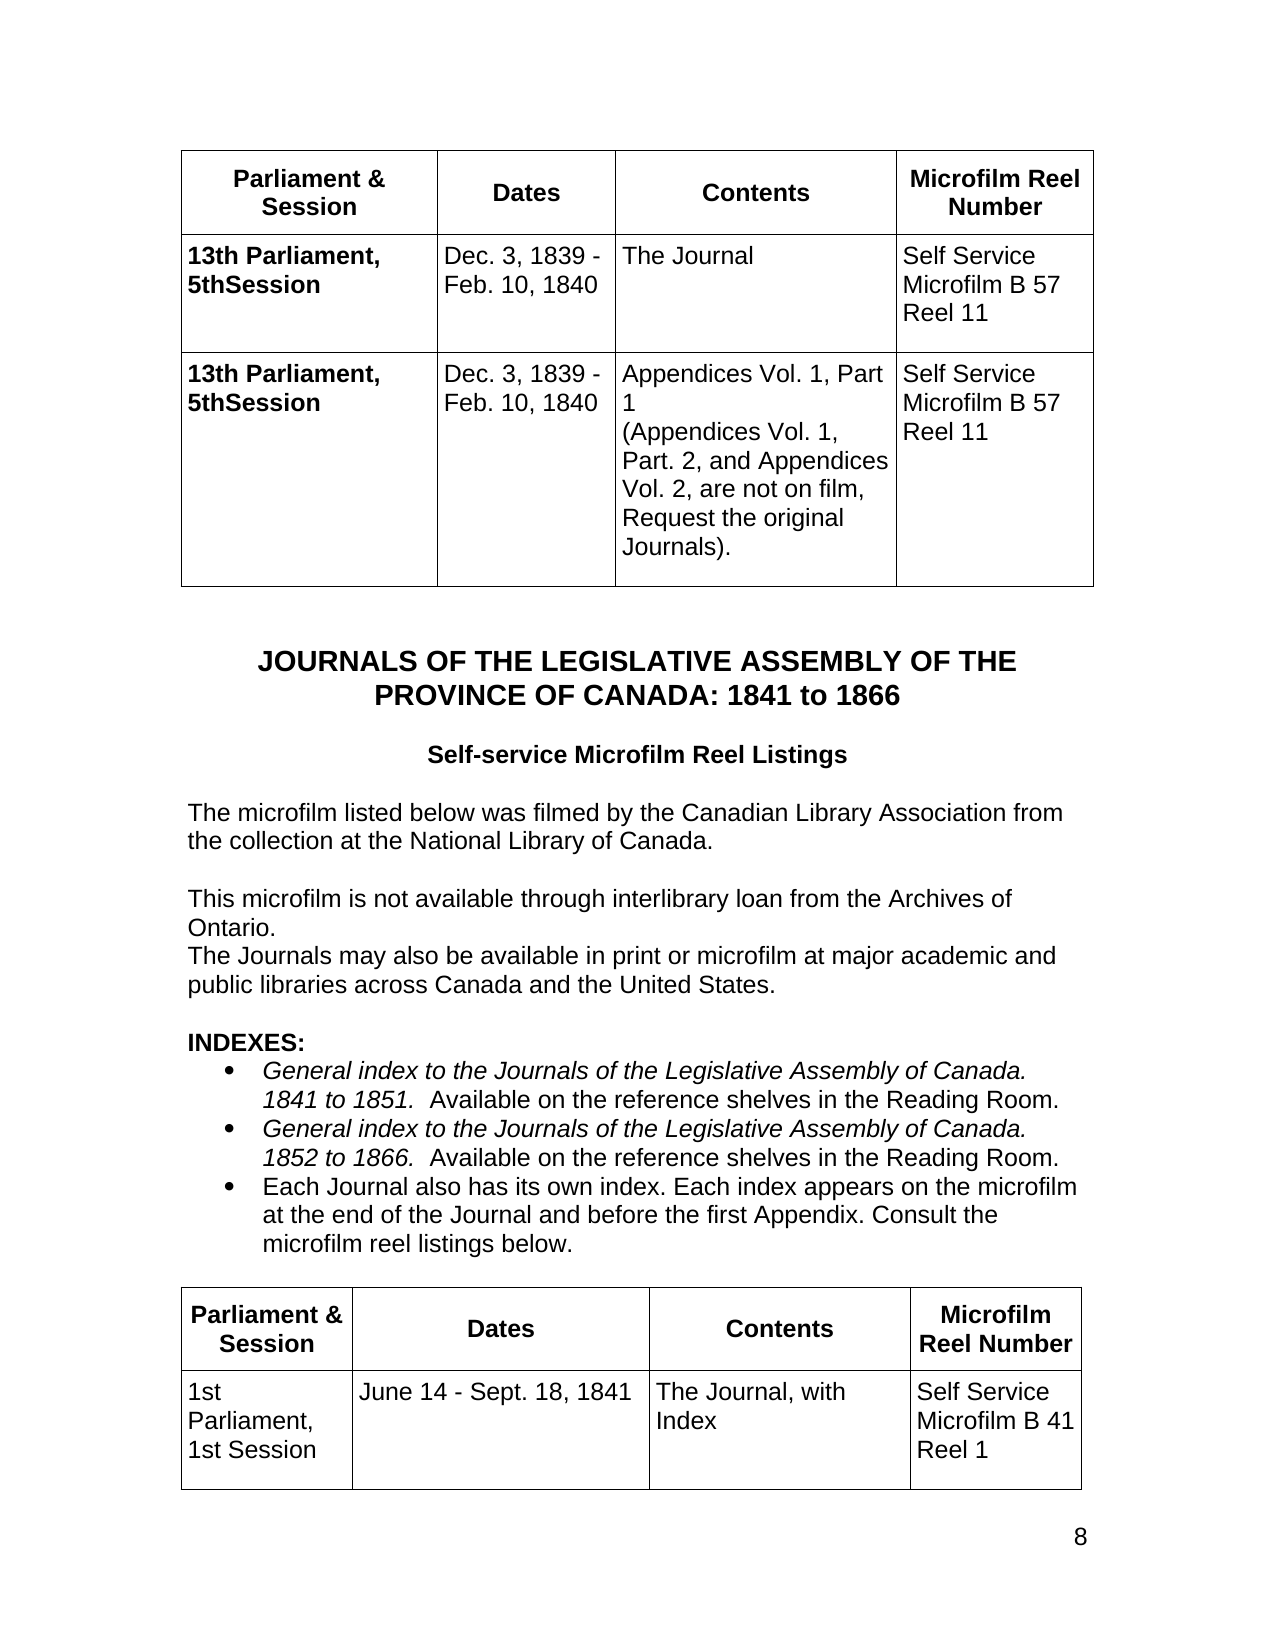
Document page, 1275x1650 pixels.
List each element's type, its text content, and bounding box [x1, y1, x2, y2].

subtitle Self-service Microfilm Reel Listings [187, 740, 1087, 769]
table_header Microfilm Reel Number [897, 151, 1093, 233]
table_cell Appendices Vol. 1, Part 1 (Appendices Vol. 1, Part. 2, and Appendices Vol. 2, are not on film, Request the original Journals). [616, 353, 896, 586]
table_cell Dec. 3, 1839 - Feb. 10, 1840 [438, 235, 615, 352]
table_header Contents [616, 151, 896, 233]
table_header Dates [353, 1288, 649, 1370]
table_header Dates [438, 151, 615, 233]
table_cell Self Service Microfilm B 57 Reel 11 [897, 353, 1093, 586]
subtitle INDEXES: [187, 1027, 1087, 1056]
table_cell 1st Parliament, 1st Session [182, 1371, 352, 1489]
table_cell Dec. 3, 1839 - Feb. 10, 1840 [438, 353, 615, 586]
table_header Contents [650, 1288, 910, 1370]
list General index to the Journals of the Legislative Assembly of Canada. 1852 to 1866. Available on the reference shelves in the Reading Room. [225, 1114, 1087, 1171]
table_cell Self Service Microfilm B 57 Reel 11 [897, 235, 1093, 352]
text The Journals may also be available in print or microfilm at major academic and public libraries across Canada and the United States. [187, 941, 1087, 999]
table_cell June 14 - Sept. 18, 1841 [353, 1371, 649, 1489]
table_header Parliament & Session [182, 1288, 352, 1370]
table_cell Self Service Microfilm B 41 Reel 1 [911, 1371, 1081, 1489]
table_cell The Journal [616, 235, 896, 352]
table_cell 13th Parliament, 5thSession [182, 353, 437, 586]
table_cell 13th Parliament, 5thSession [182, 235, 437, 352]
table_header Microfilm Reel Number [911, 1288, 1081, 1370]
subtitle JOURNALS OF THE LEGISLATIVE ASSEMBLY OF THE PROVINCE OF CANADA: 1841 to 1866 [187, 644, 1087, 711]
list General index to the Journals of the Legislative Assembly of Canada. 1841 to 1851. Available on the reference shelves in the Reading Room. [225, 1056, 1087, 1114]
list Each Journal also has its own index. Each index appears on the microfilm at the end of the Journal and before the first Appendix. Consult the microfilm reel listings below. [225, 1171, 1087, 1258]
table_header Parliament & Session [182, 151, 437, 233]
text The microfilm listed below was filmed by the Canadian Library Association from the collection at the National Library of Canada. [187, 797, 1087, 855]
table_cell The Journal, with Index [650, 1371, 910, 1489]
text This microfilm is not available through interlibrary loan from the Archives of Ontario. [187, 884, 1087, 941]
